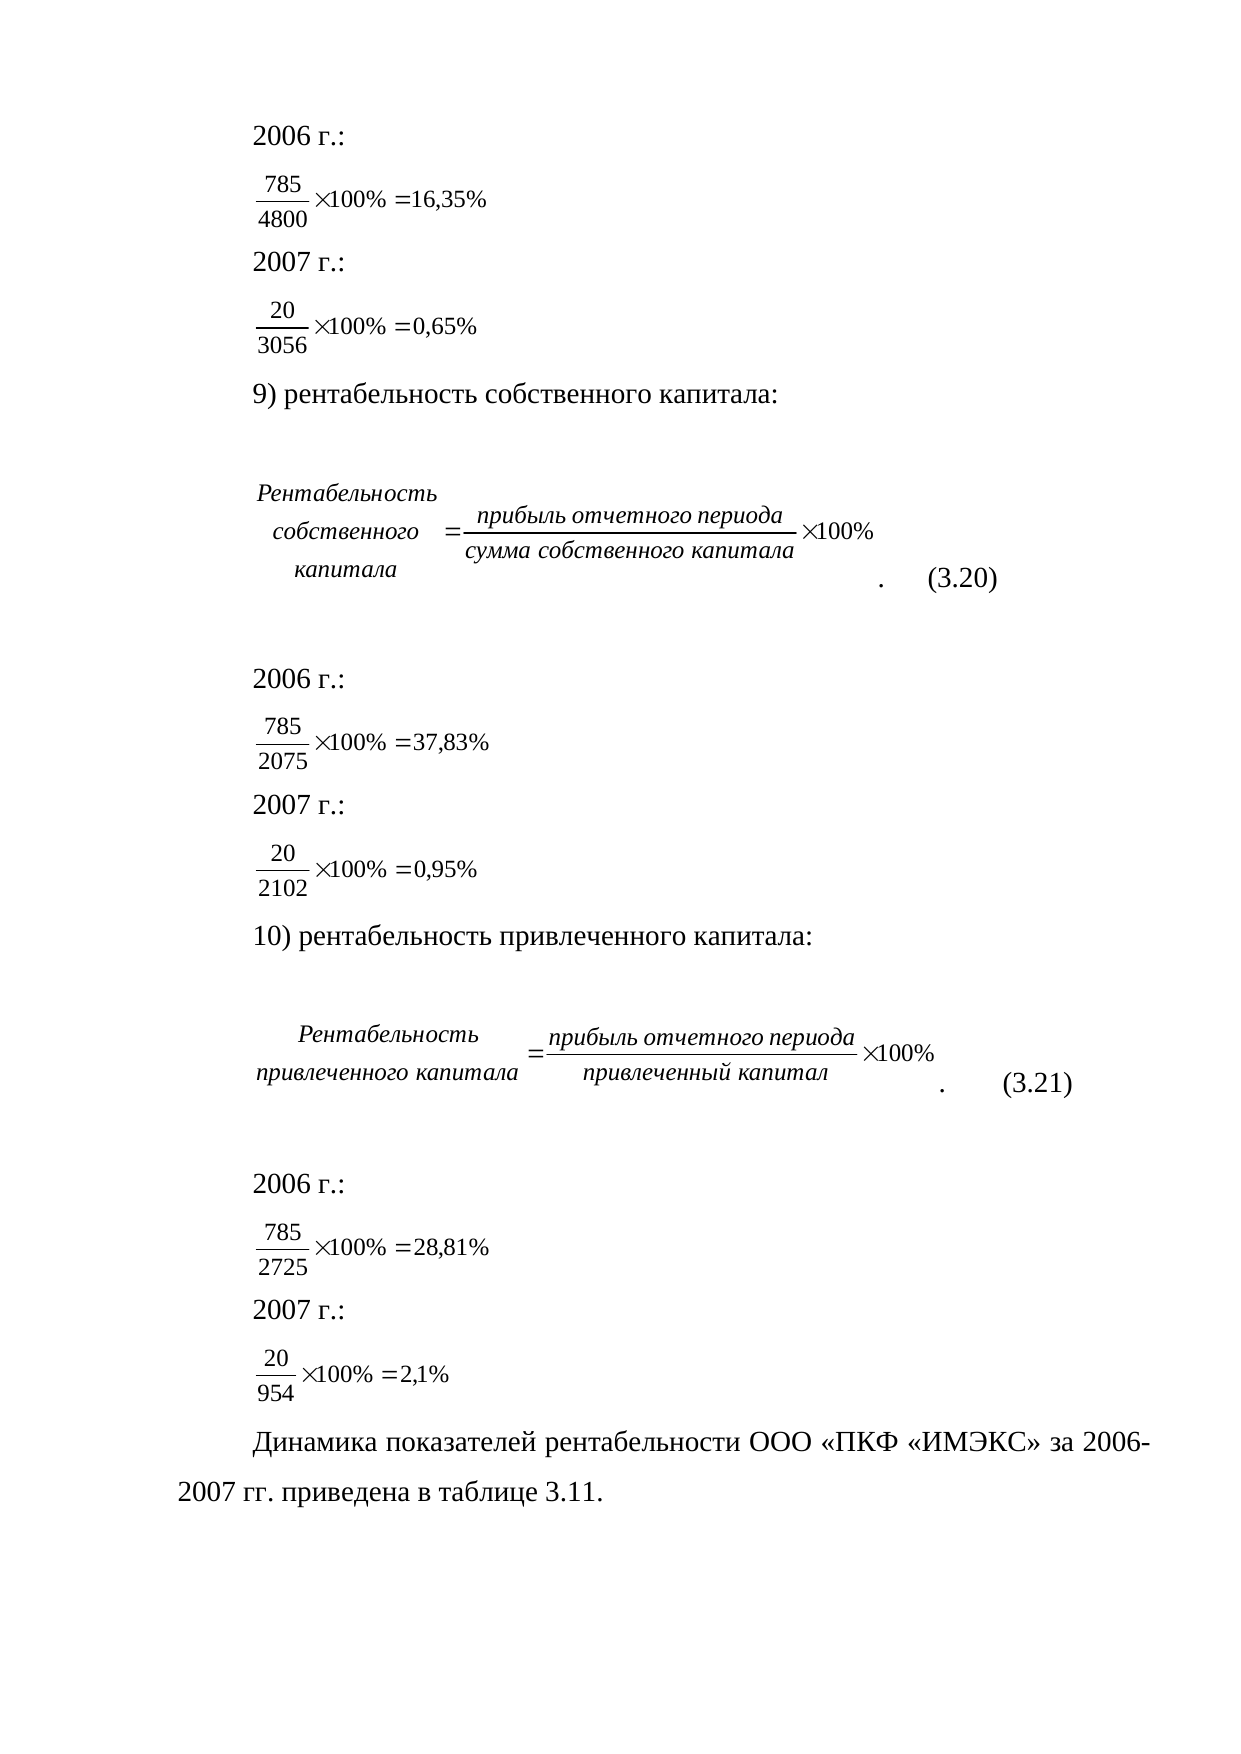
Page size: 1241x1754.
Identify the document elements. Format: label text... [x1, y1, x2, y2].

text 2006 г.: [177, 118, 1152, 152]
text 9) рентабельность собственного капитала: [177, 376, 1152, 409]
text 2006 г.: [177, 1166, 1152, 1199]
text 2007 г.: [177, 787, 1152, 821]
text 2006 г.: [177, 661, 1152, 694]
text . (3.20) [177, 476, 1152, 594]
text . (3.21) [177, 1019, 1152, 1099]
text 2007 г.: [177, 244, 1152, 278]
text 2007 г.: [177, 1292, 1152, 1326]
text Динамика показателей рентабельности ООО «ПКФ «ИМЭКС» за 2006-2007 гг. приведена в таблице 3.11. [177, 1424, 1152, 1508]
text 10) рентабельность привлеченного капитала: [177, 918, 1152, 952]
